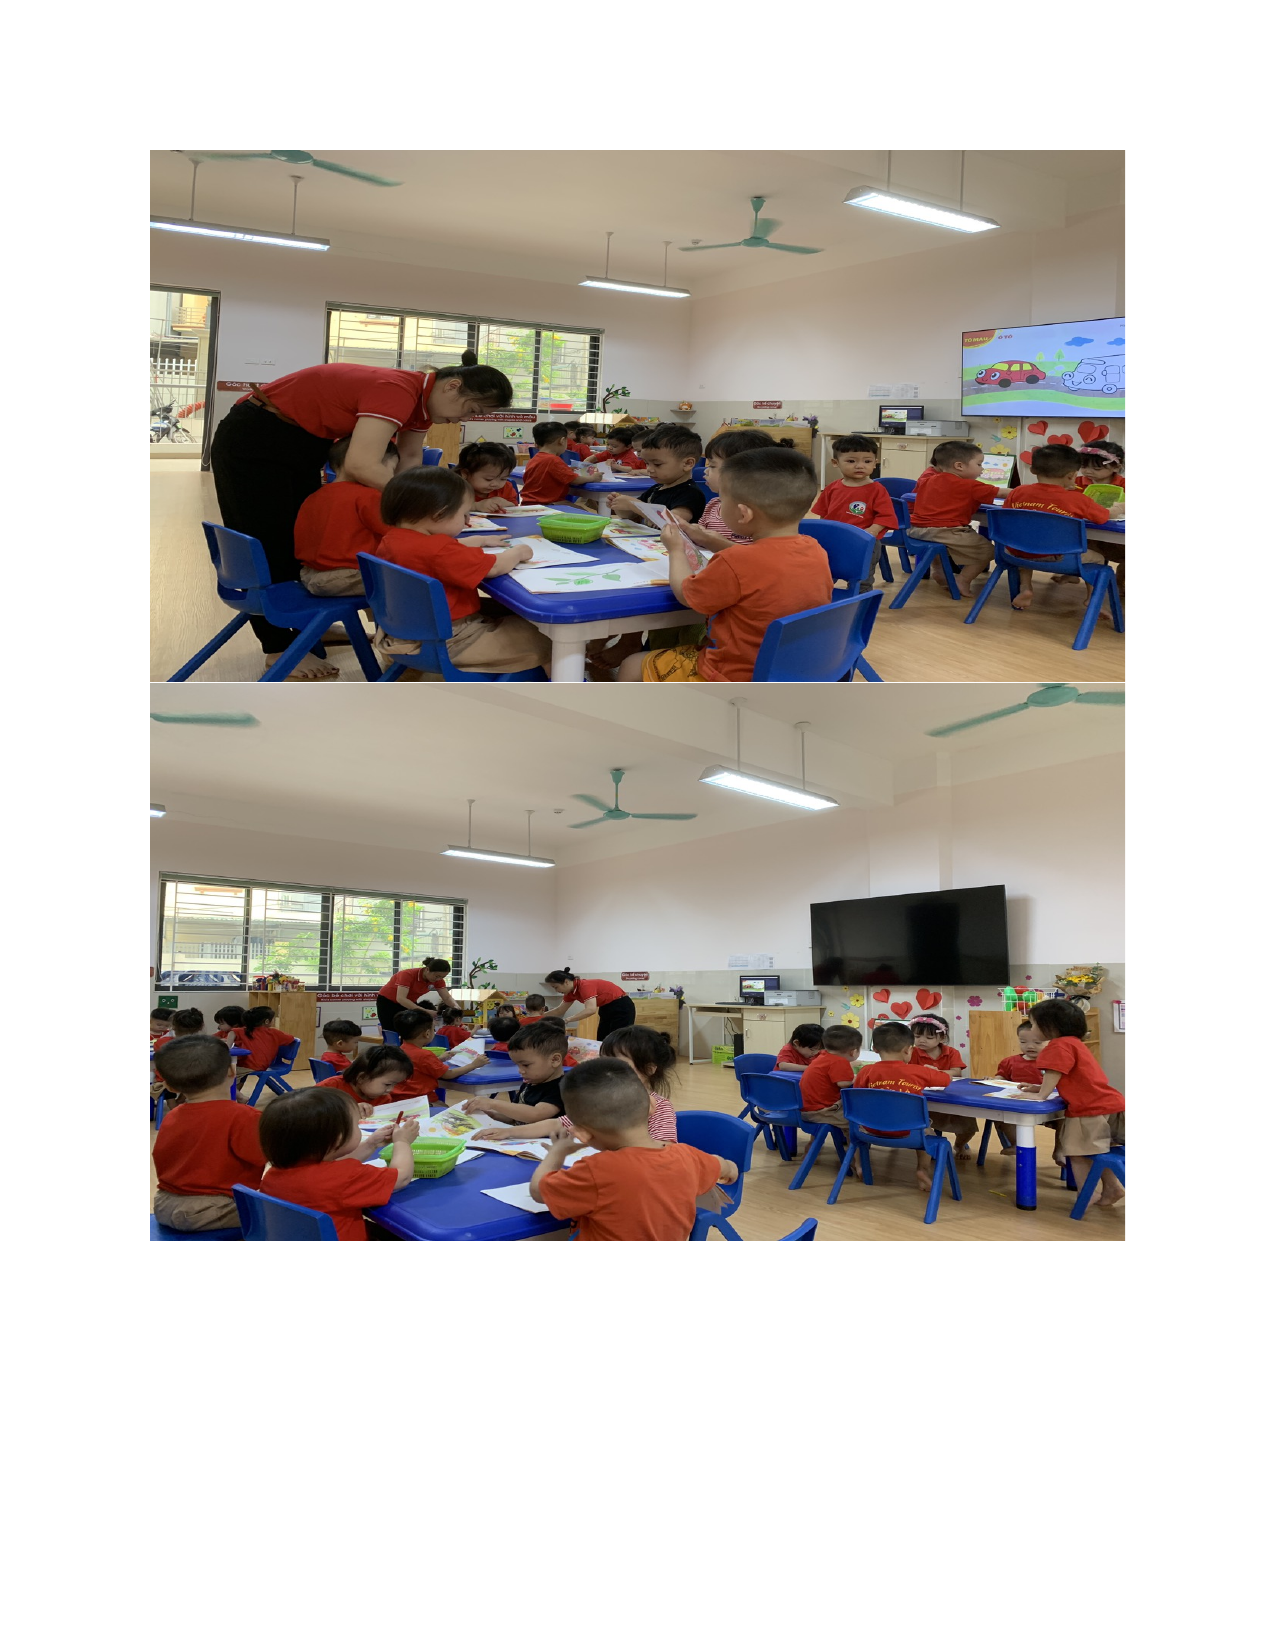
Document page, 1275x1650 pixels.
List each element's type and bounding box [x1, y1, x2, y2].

picture [150, 683, 1125, 1241]
picture [150, 150, 1125, 682]
